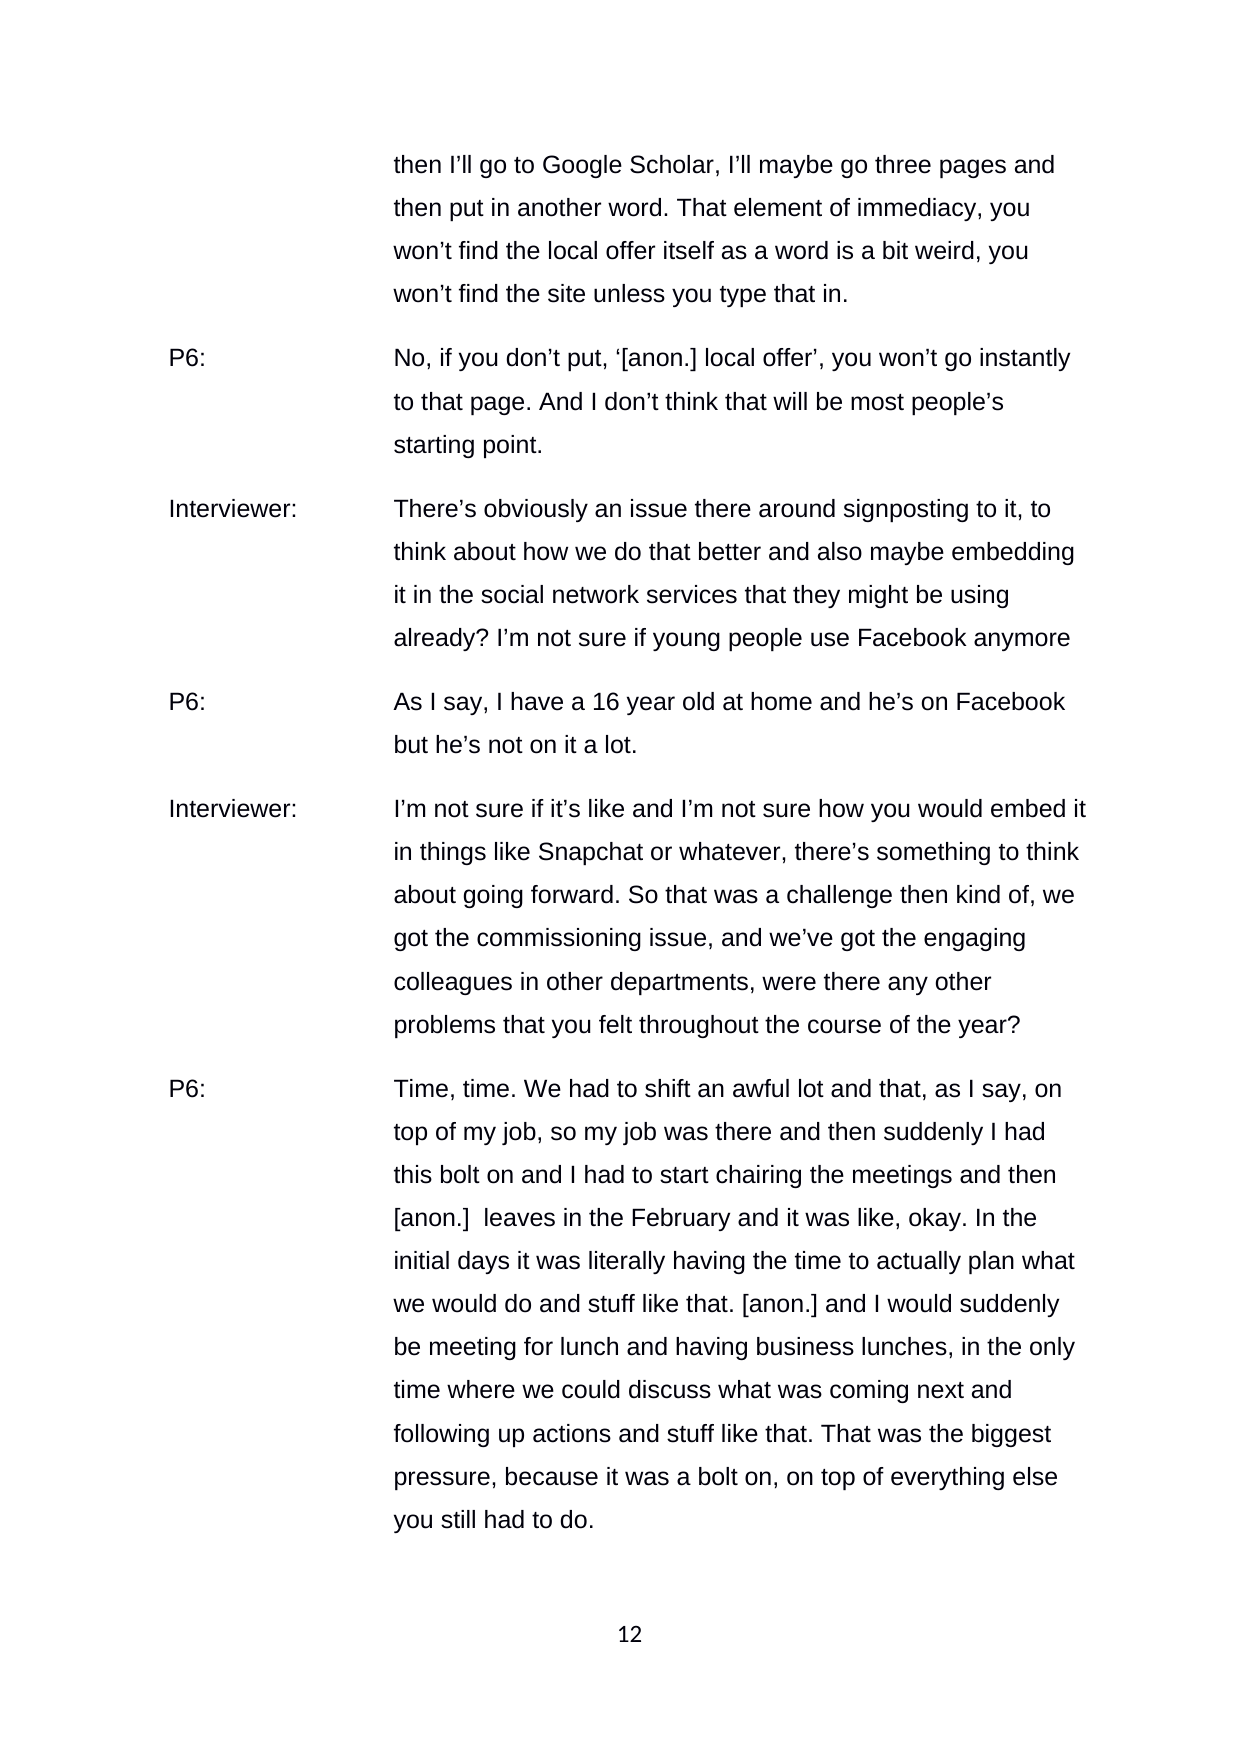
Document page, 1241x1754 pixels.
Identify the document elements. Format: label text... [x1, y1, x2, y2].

text Interviewer: I’m not sure if it’s like and I’m not sure how you would embed it in things like Snapchat or whatever, there’s something to think about going forward. So that was a challenge then kind of, we got the commissioning issue, and we’ve got the engaging colleagues in other departments, were there any other problems that you felt throughout the course of the year? [168, 794, 1090, 1038]
text P6: No, if you don’t put, ‘[anon.] local offer’, you won’t go instantly to that page. And I don’t think that will be most people’s starting point. [168, 343, 1090, 458]
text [168, 150, 1090, 308]
text Interviewer: There’s obviously an issue there around signposting to it, to think about how we do that better and also maybe embedding it in the social network services that they might be using already? I’m not sure if young people use Facebook anymore [168, 493, 1090, 652]
text P6: Time, time. We had to shift an awful lot and that, as I say, on top of my job, so my job was there and then suddenly I had this bolt on and I had to start chairing the meetings and then [anon.] leaves in the February and it was like, okay. In the initial days it was literally having the time to actually plan what we would do and stuff like that. [anon.] and I would suddenly be meeting for lunch and having business lunches, in the only time where we could discuss what was coming next and following up actions and stuff like that. That was the biggest pressure, because it was a bolt on, on top of everything else you still had to do. [168, 1073, 1090, 1533]
text P6: As I say, I have a 16 year old at home and he’s on Facebook but he’s not on it a lot. [168, 687, 1090, 759]
